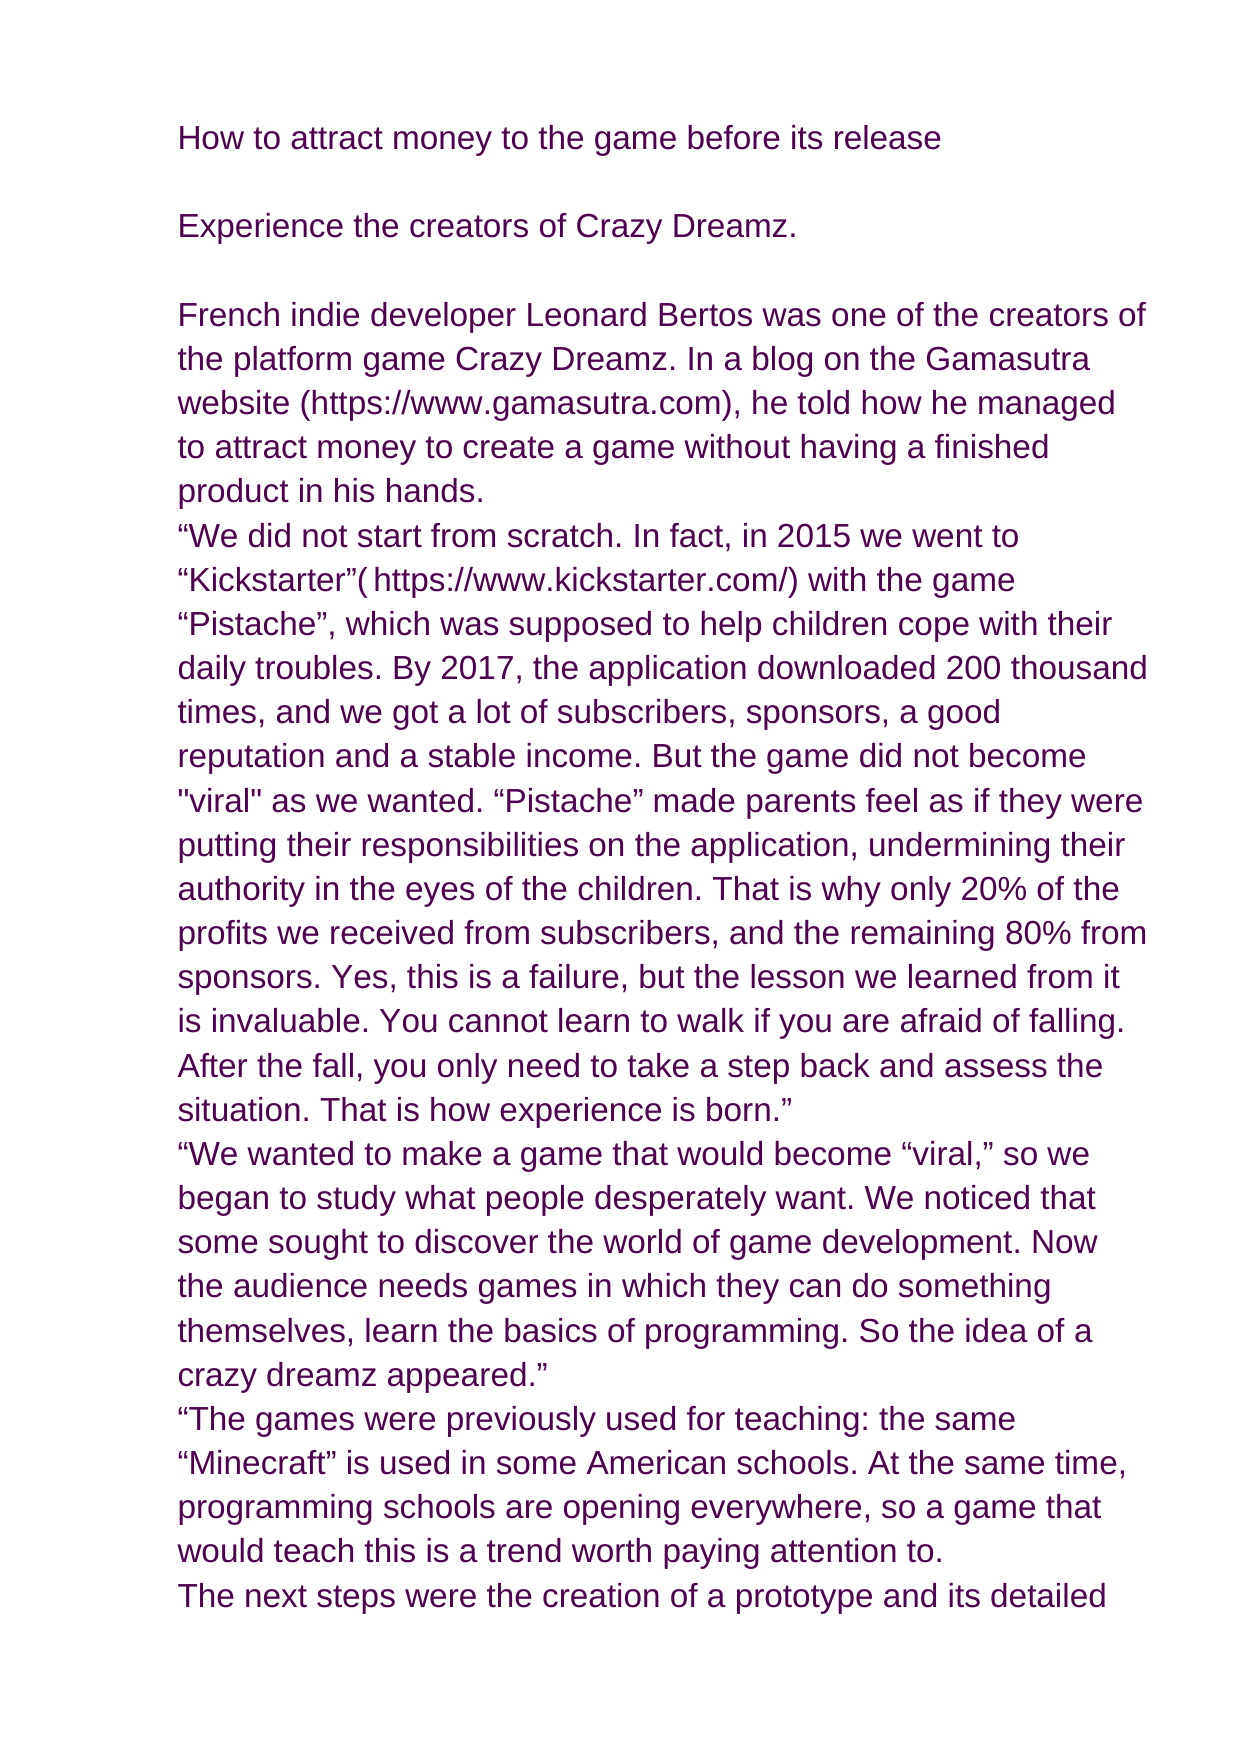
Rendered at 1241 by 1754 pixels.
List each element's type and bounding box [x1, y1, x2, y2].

text [177, 118, 1152, 1614]
